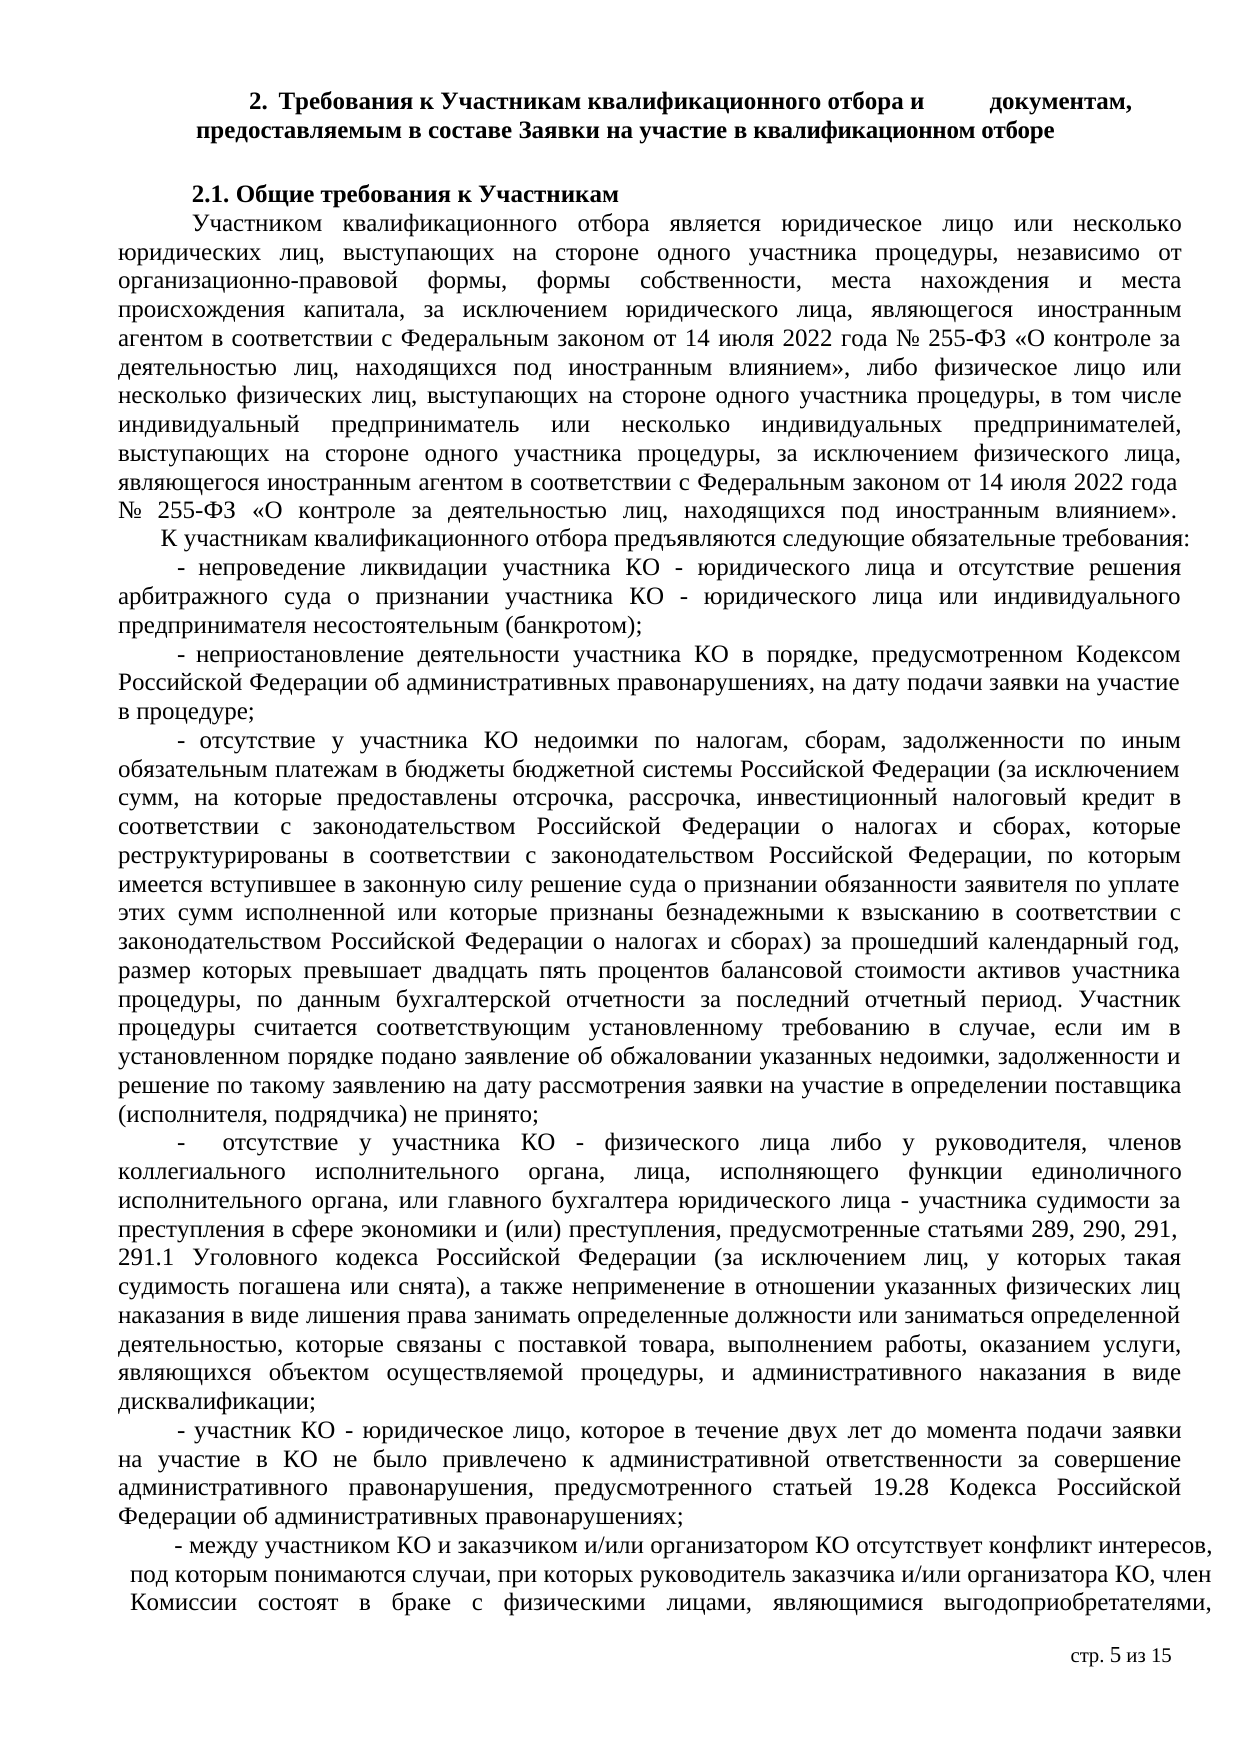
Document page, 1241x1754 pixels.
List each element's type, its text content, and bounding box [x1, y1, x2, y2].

text Участником квалификационного отбора является юридическое лицо или несколько юридических лиц, выступающих на стороне одного участника процедуры, независимо от организационно-правовой формы, формы собственности, места нахождения и места происхождения капитала, за исключением юридического лица, являющегося иностранным агентом в соответствии с Федеральным законом от 14 июля 2022 года № 255-ФЗ «О контроле за деятельностью лиц, находящихся под иностранным влиянием», либо физическое лицо или несколько физических лиц, выступающих на стороне одного участника процедуры, в том числе индивидуальный предприниматель или несколько индивидуальных предпринимателей, выступающих на стороне одного участника процедуры, за исключением физического лица, являющегося иностранным агентом в соответствии с Федеральным законом от 14 июля 2022 года [118, 208, 1182, 495]
list участник КО - юридическое лицо, которое в течение двух лет до момента подачи заявки на участие в КО не было привлечено к административной ответственности за совершение административного правонарушения, предусмотренного статьей 19.28 Кодекса Российской Федерации об административных правонарушениях; [118, 1415, 1181, 1530]
list непроведение ликвидации участника КО - юридического лица и отсутствие решения арбитражного суда о признании участника КО - юридического лица или индивидуального предпринимателя несостоятельным (банкротом); [118, 552, 1181, 639]
subtitle Общие требования к Участникам [192, 179, 1213, 208]
text К участникам квалификационного отбора предъявляются следующие обязательные требования: [118, 524, 1213, 552]
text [130, 1530, 1213, 1616]
list неприостановление деятельности участника КО в порядке, предусмотренном Кодексом Российской Федерации об административных правонарушениях, на дату подачи заявки на участие в процедуре; [118, 639, 1181, 725]
list отсутствие у участника КО - физического лица либо у руководителя, членов коллегиального исполнительного органа, лица, исполняющего функции единоличного исполнительного органа, или главного бухгалтера юридического лица - участника судимости за преступления в сфере экономики и (или) преступления, предусмотренные статьями 289, 290, 291, [118, 1127, 1182, 1242]
text № 255-ФЗ «О контроле за деятельностью лиц, находящихся под иностранным влиянием». [118, 495, 1213, 524]
subtitle Требования к Участникам квалификационного отбора и документам, предоставляемым в составе Заявки на участие в квалификационном отборе [196, 86, 1139, 143]
list Уголовного кодекса Российской Федерации (за исключением лиц, у которых такая судимость погашена или снята), а также неприменение в отношении указанных физических лиц наказания в виде лишения права занимать определенные должности или заниматься определенной деятельностью, которые связаны с поставкой товара, выполнением работы, оказанием услуги, являющихся объектом осуществляемой процедуры, и административного наказания в виде дисквалификации; [118, 1242, 1181, 1415]
list отсутствие у участника КО недоимки по налогам, сборам, задолженности по иным обязательным платежам в бюджеты бюджетной системы Российской Федерации (за исключением сумм, на которые предоставлены отсрочка, рассрочка, инвестиционный налоговый кредит в соответствии с законодательством Российской Федерации о налогах и сборах, которые реструктурированы в соответствии с законодательством Российской Федерации, по которым имеется вступившее в законную силу решение суда о признании обязанности заявителя по уплате этих сумм исполненной или которые признаны безнадежными к взысканию в соответствии с законодательством Российской Федерации о налогах и сборах) за прошедший календарный год, размер которых превышает двадцать пять процентов балансовой стоимости активов участника процедуры, по данным бухгалтерской отчетности за последний отчетный период. Участник процедуры считается соответствующим установленному требованию в случае, если им в установленном порядке подано заявление об обжаловании указанных недоимки, задолженности и решение по такому заявлению на дату рассмотрения заявки на участие в определении поставщика (исполнителя, подрядчика) не принято; [118, 725, 1181, 1127]
